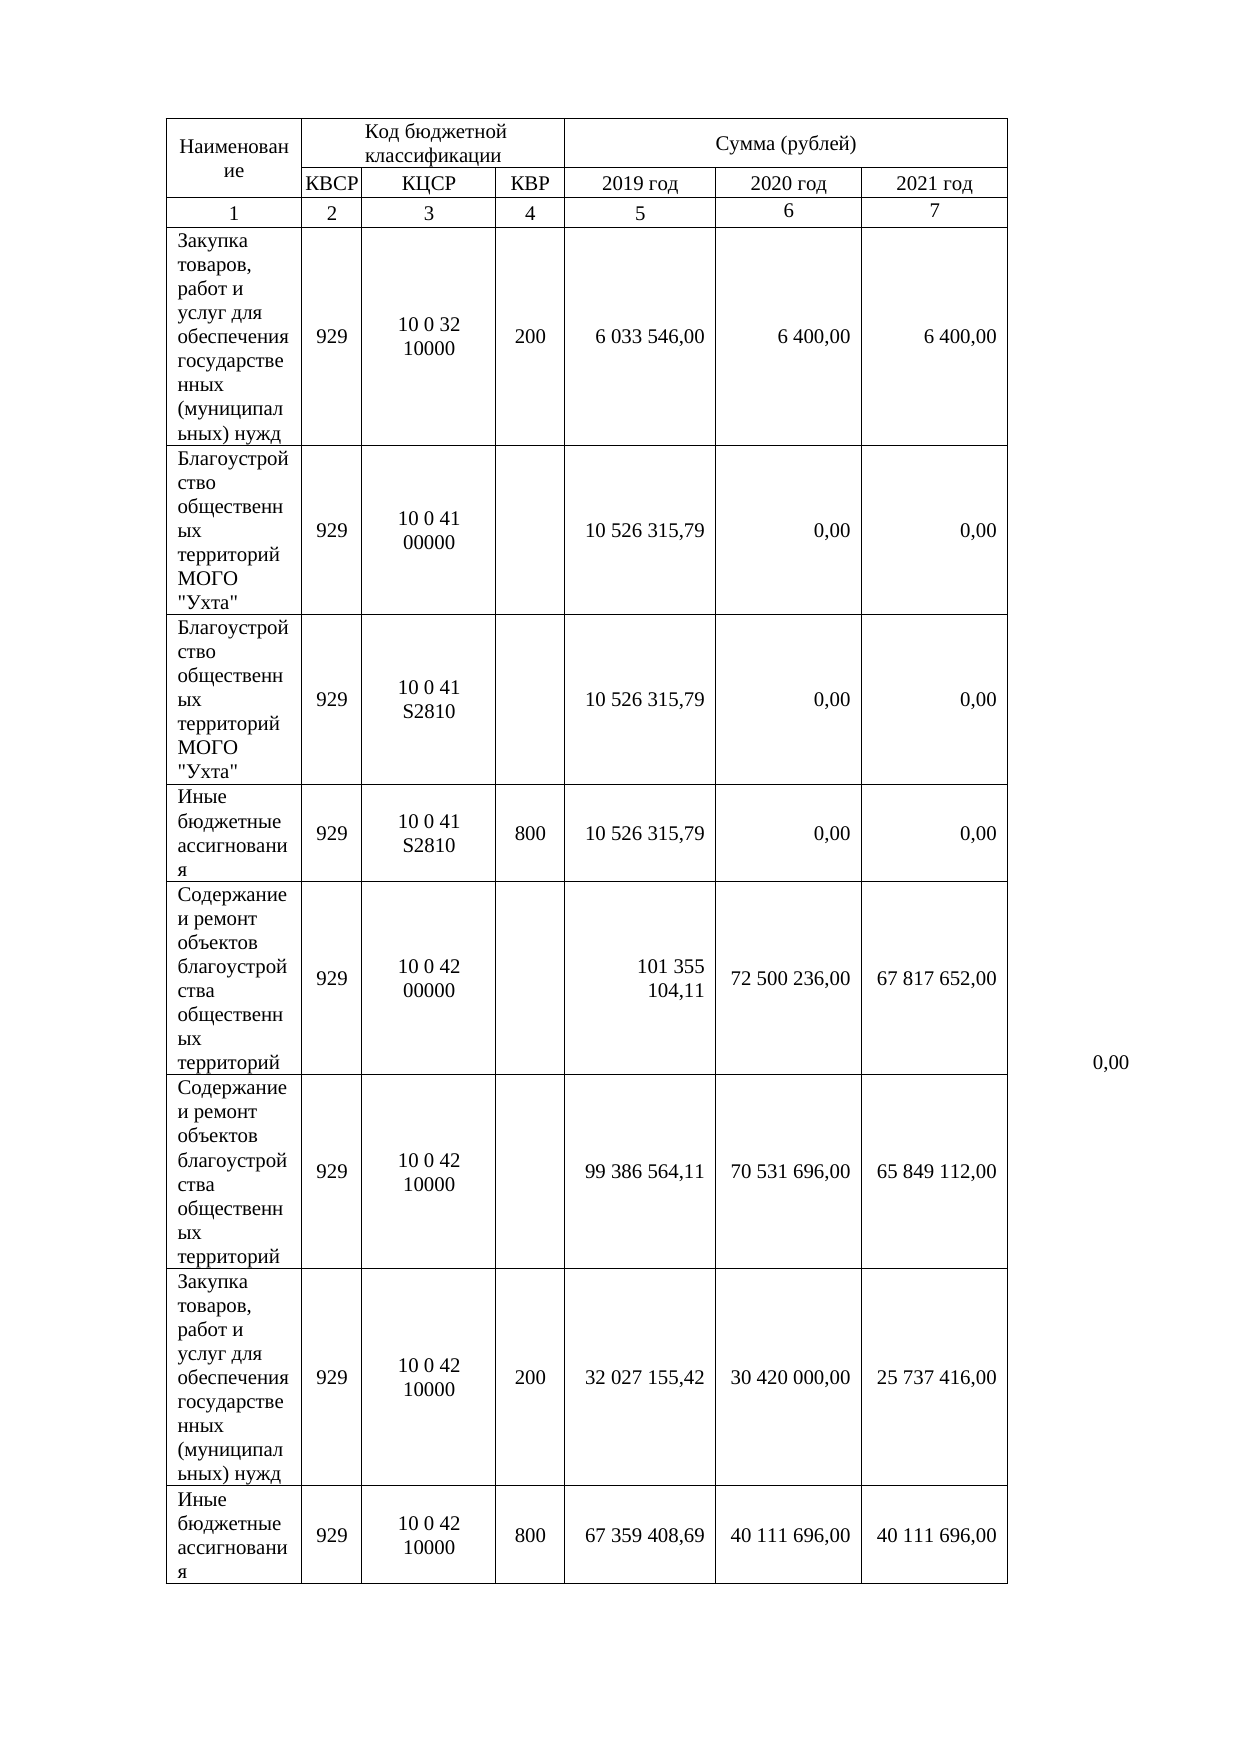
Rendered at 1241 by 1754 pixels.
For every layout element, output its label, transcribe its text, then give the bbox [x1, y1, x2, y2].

table_cell 3 [362, 198, 495, 227]
table_cell 800 [496, 1486, 564, 1583]
table_cell 200 [496, 228, 564, 444]
table_cell 101 355 104,11 [565, 882, 715, 1074]
table_header Код бюджетной классификации [302, 119, 564, 167]
table_cell 6 400,00 [716, 228, 861, 444]
table_cell 929 [302, 785, 361, 881]
table_cell 0,00 [862, 785, 1007, 881]
table_cell Иные бюджетные ассигнования [167, 1486, 301, 1583]
table_cell Содержание и ремонт объектов благоустройства общественных территорий [167, 1075, 301, 1268]
table_cell 72 500 236,00 [716, 882, 861, 1074]
table_cell 200 [496, 1269, 564, 1485]
table_cell 4 [496, 198, 564, 227]
table_cell 0,00 [862, 615, 1007, 783]
table_cell 10 526 315,79 [565, 785, 715, 881]
table_cell 32 027 155,42 [565, 1269, 715, 1485]
table_cell 929 [302, 882, 361, 1074]
table_cell КВСР [302, 168, 361, 197]
table_cell 10 0 32 10000 [362, 228, 495, 444]
table_cell 0,00 [1008, 881, 1140, 1074]
table_cell 1 [167, 198, 301, 227]
table_cell 2021 год [862, 168, 1007, 197]
table_cell 0,00 [716, 785, 861, 881]
table_cell 6 [716, 198, 861, 227]
table_cell 40 111 696,00 [716, 1486, 861, 1583]
table_cell 929 [302, 1486, 361, 1583]
table_cell 10 0 41 S2810 [362, 615, 495, 783]
table_cell 6 400,00 [862, 228, 1007, 444]
table_cell [496, 446, 564, 614]
table_header Сумма (рублей) [565, 119, 1007, 167]
table_cell Благоустройство общественных территорий МОГО "Ухта" [167, 446, 301, 614]
table_cell 10 0 42 10000 [362, 1269, 495, 1485]
table_cell 5 [565, 198, 715, 227]
table_cell 67 359 408,69 [565, 1486, 715, 1583]
table_cell 7 [862, 198, 1007, 227]
table_cell 929 [302, 1075, 361, 1268]
table_cell Содержание и ремонт объектов благоустройства общественных территорий [167, 882, 301, 1074]
table_cell [496, 615, 564, 783]
table_cell 40 111 696,00 [862, 1486, 1007, 1583]
table_cell 2020 год [716, 168, 861, 197]
table_cell 10 0 42 00000 [362, 882, 495, 1074]
table_cell 929 [302, 1269, 361, 1485]
table_cell 6 033 546,00 [565, 228, 715, 444]
table_cell 65 849 112,00 [862, 1075, 1007, 1268]
table_cell 10 526 315,79 [565, 615, 715, 783]
table_cell 99 386 564,11 [565, 1075, 715, 1268]
table_cell Иные бюджетные ассигнования [167, 785, 301, 881]
table_cell 30 420 000,00 [716, 1269, 861, 1485]
table_cell 929 [302, 228, 361, 444]
table_cell [496, 1075, 564, 1268]
table_cell Благоустройство общественных территорий МОГО "Ухта" [167, 615, 301, 783]
table_cell 10 526 315,79 [565, 446, 715, 614]
table_cell Закупка товаров, работ и услуг для обеспечения государственных (муниципальных) нужд [167, 228, 301, 444]
table_cell 0,00 [716, 446, 861, 614]
table_cell 10 0 42 10000 [362, 1075, 495, 1268]
table_cell КВР [496, 168, 564, 197]
table_cell 70 531 696,00 [716, 1075, 861, 1268]
table_cell 67 817 652,00 [862, 882, 1007, 1074]
table_cell 800 [496, 785, 564, 881]
table_cell 0,00 [716, 615, 861, 783]
table_cell 2019 год [565, 168, 715, 197]
table_header Наименование [167, 119, 301, 197]
table_cell 929 [302, 615, 361, 783]
table_cell 10 0 41 00000 [362, 446, 495, 614]
table_cell Закупка товаров, работ и услуг для обеспечения государственных (муниципальных) нужд [167, 1269, 301, 1485]
table_cell КЦСР [362, 168, 495, 197]
table_cell 10 0 42 10000 [362, 1486, 495, 1583]
table_cell 929 [302, 446, 361, 614]
table_cell 2 [302, 198, 361, 227]
table_cell [496, 882, 564, 1074]
table_cell 10 0 41 S2810 [362, 785, 495, 881]
table_cell 25 737 416,00 [862, 1269, 1007, 1485]
table_cell 0,00 [862, 446, 1007, 614]
